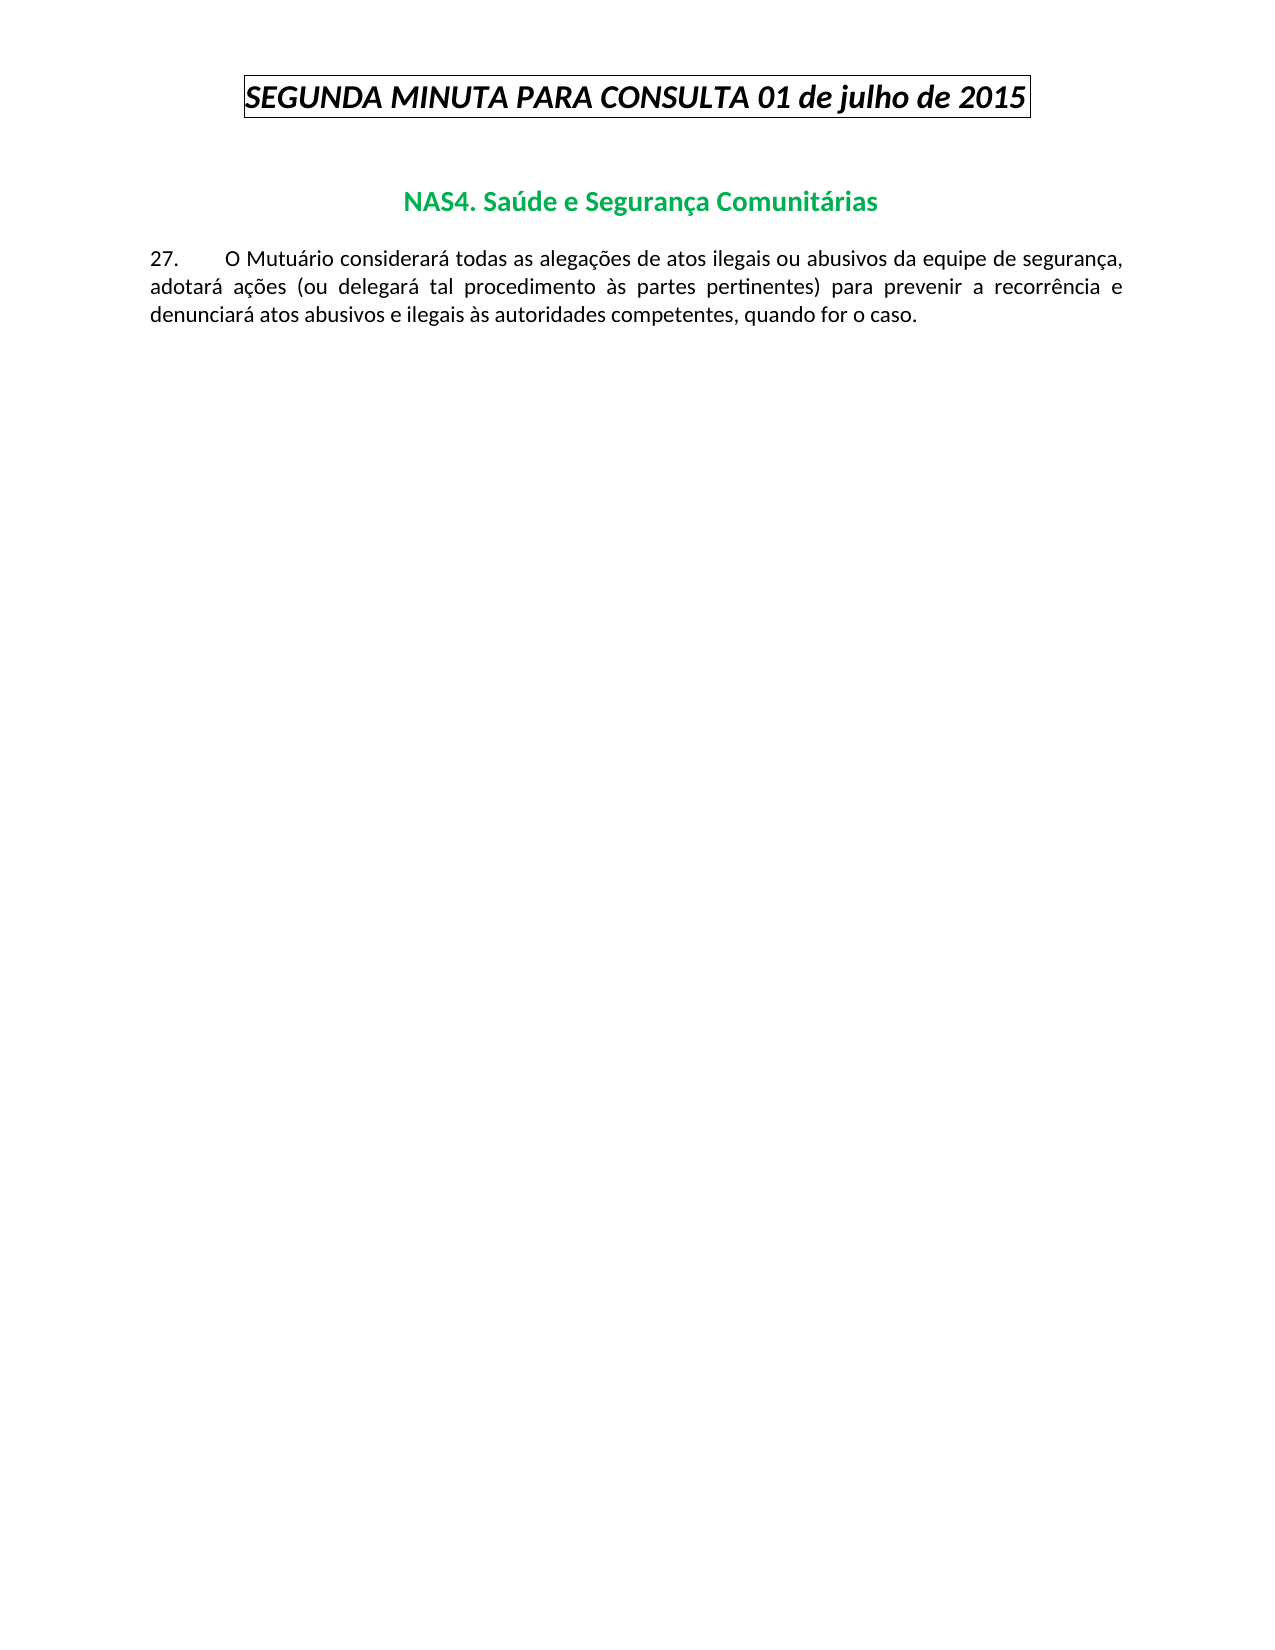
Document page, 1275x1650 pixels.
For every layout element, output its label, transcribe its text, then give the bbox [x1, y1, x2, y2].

list O Mutuário considerará todas as alegações de atos ilegais ou abusivos da equipe de segurança, adotará ações (ou delegará tal procedimento às partes pertinentes) para prevenir a recorrência e denunciará atos abusivos e ilegais às autoridades competentes, quando for o caso. [150, 244, 1125, 328]
